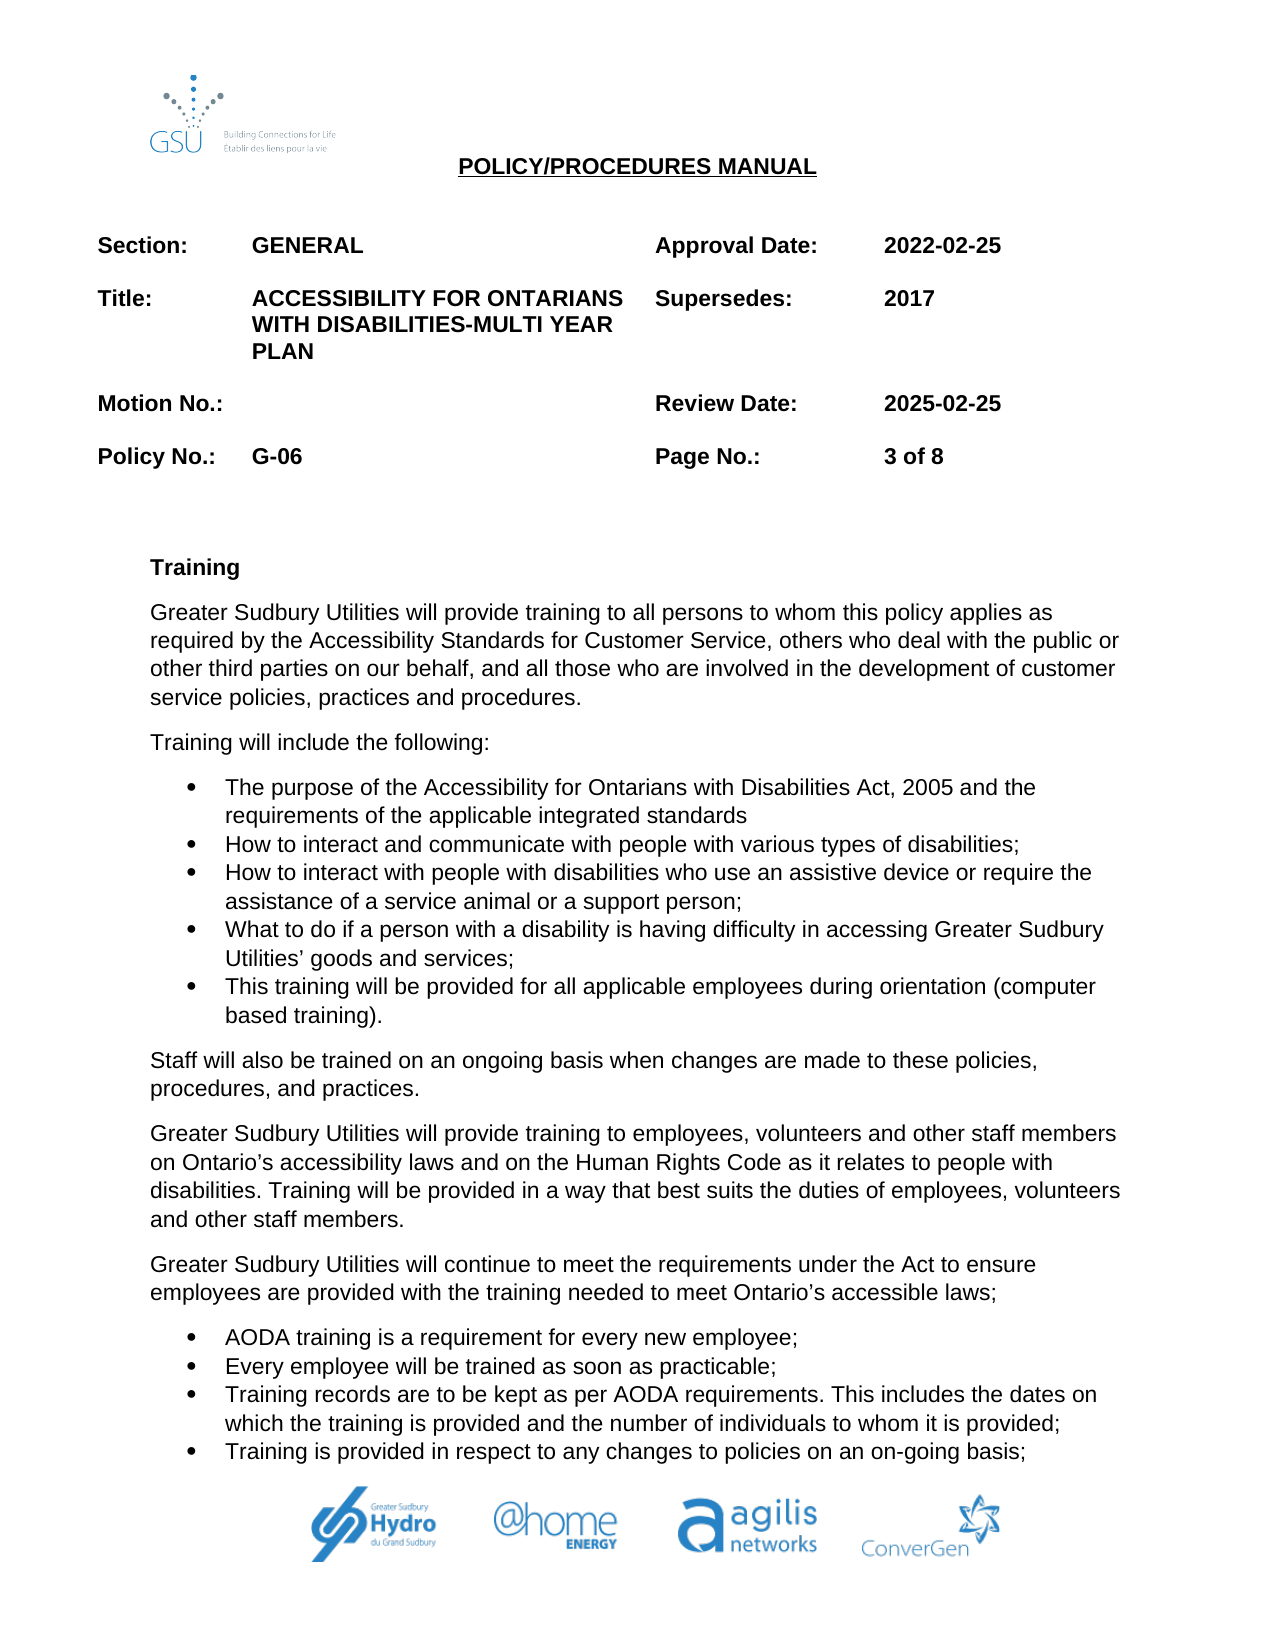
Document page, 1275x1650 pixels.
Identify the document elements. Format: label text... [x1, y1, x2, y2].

text Training will include the following: [150, 729, 1125, 755]
list AODA training is a requirement for every new employee; [187, 1324, 1125, 1351]
text Staff will also be trained on an ongoing basis when changes are made to these policies, procedures, and practices. [150, 1047, 1125, 1101]
list How to interact and communicate with people with various types of disabilities; [187, 831, 1125, 857]
text Greater Sudbury Utilities will continue to meet the requirements under the Act to ensure employees are provided with the training needed to meet Ontario’s accessible laws; [150, 1251, 1125, 1305]
text Training [150, 553, 1125, 580]
list How to interact with people with disabilities who use an assistive device or require the assistance of a service animal or a support person; [187, 859, 1125, 914]
picture [150, 75, 336, 154]
text Greater Sudbury Utilities will provide training to employees, volunteers and other staff members on Ontario’s accessibility laws and on the Human Rights Code as it relates to people with disabilities. Training will be provided in a way that best suits the duties of employees, volunteers and other staff members. [150, 1120, 1125, 1232]
text Greater Sudbury Utilities will provide training to all persons to whom this policy applies as required by the Accessibility Standards for Customer Service, others who deal with the public or other third parties on our behalf, and all those who are involved in the development of customer service policies, practices and procedures. [150, 598, 1125, 710]
list The purpose of the Accessibility for Ontarians with Disabilities Act, 2005 and the requirements of the applicable integrated standards [187, 774, 1125, 829]
list Every employee will be trained as soon as practicable; [187, 1353, 1125, 1379]
list What to do if a person with a disability is having difficulty in accessing Greater Sudbury Utilities’ goods and services; [187, 916, 1125, 971]
list This training will be provided for all applicable employees during orientation (computer based training). [187, 973, 1125, 1028]
list Training records are to be kept as per AODA requirements. This includes the dates on which the training is provided and the number of individuals to whom it is provided; [187, 1381, 1125, 1436]
list Training is provided in respect to any changes to policies on an on-going basis; [187, 1438, 1125, 1464]
